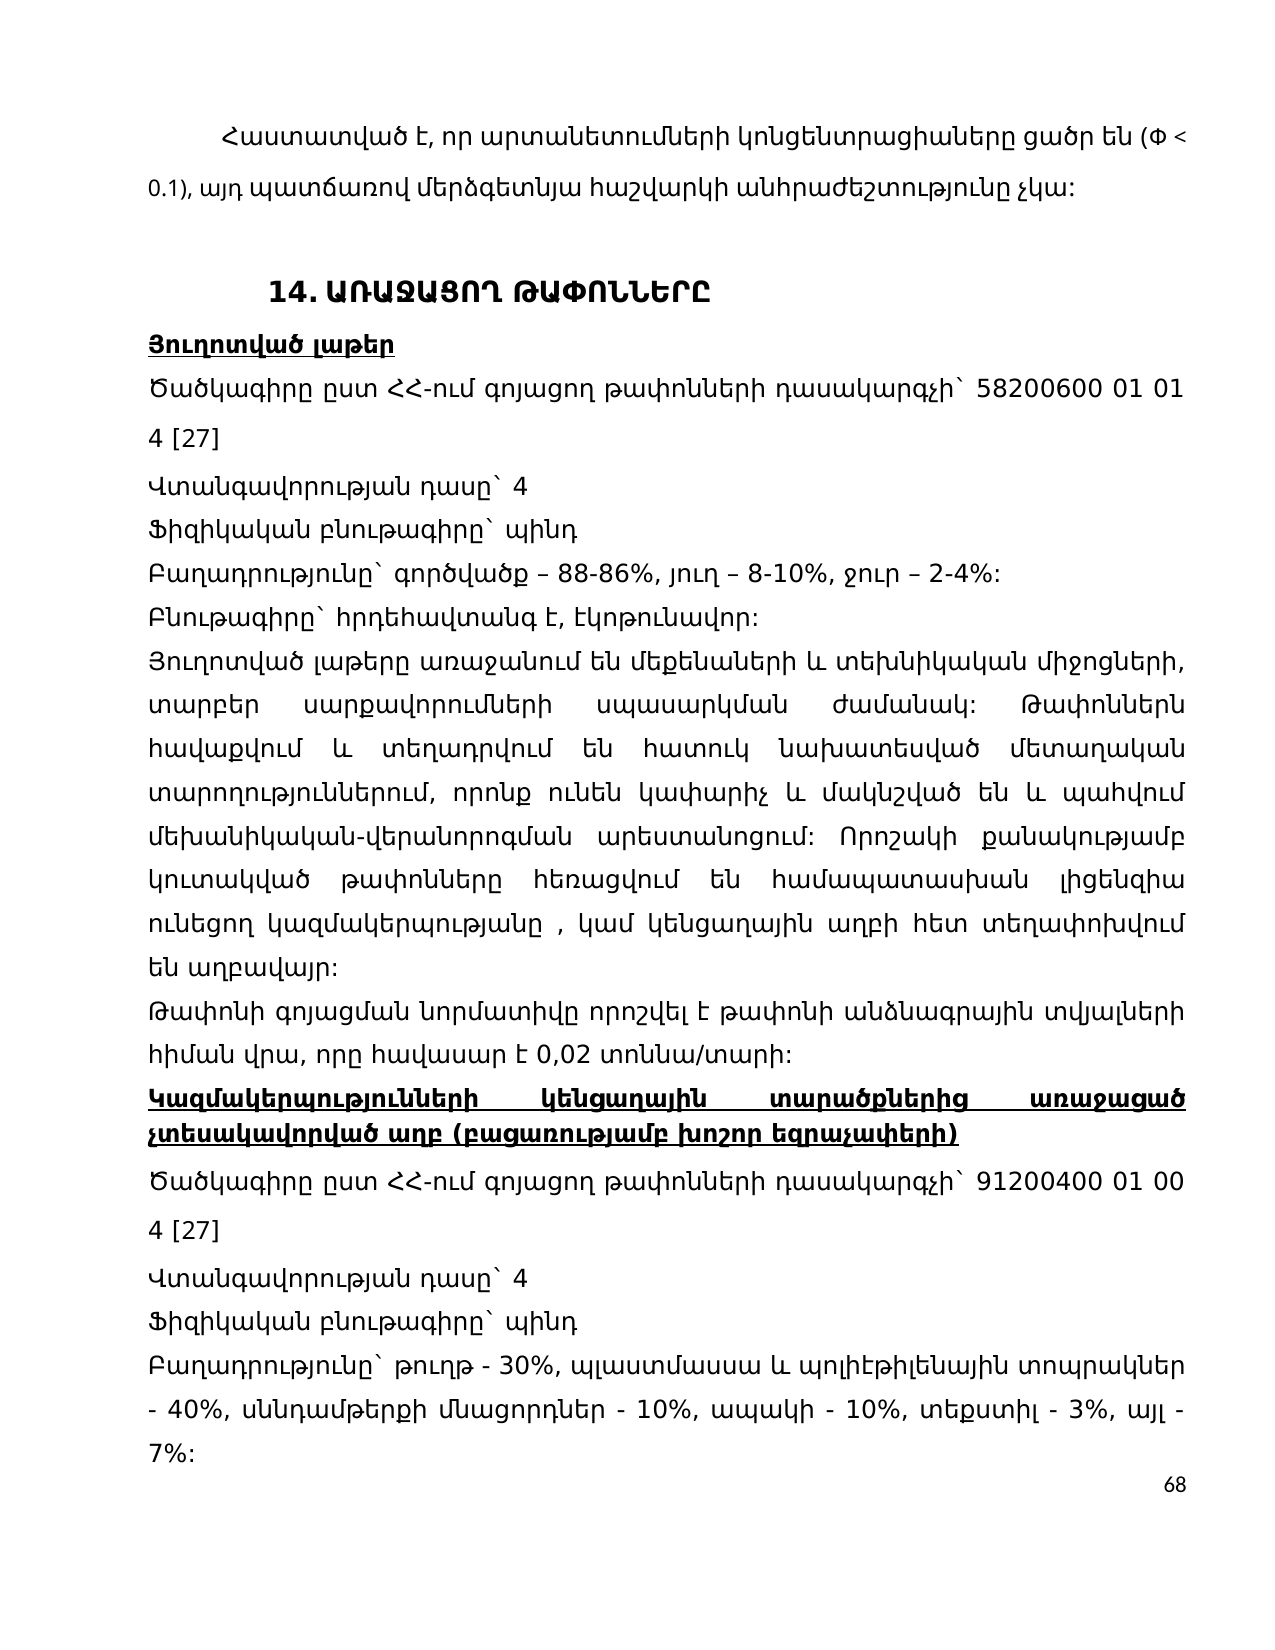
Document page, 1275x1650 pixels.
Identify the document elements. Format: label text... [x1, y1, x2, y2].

text Վտանգավորության դասը` 4 [148, 1264, 1186, 1293]
text Ծածկագիրը ըստ ՀՀ-ում գոյացող թափոնների դասակարգչի` 58200600 01 01 4 [27] [148, 374, 1186, 455]
text Ֆիզիկական բնութագիրը` պինդ [148, 515, 1186, 544]
text Կազմակերպությունների կենցաղային տարածքներից առաջացած չտեսակավորված աղբ (բացառությամբ խոշոր եզրաչափերի) [148, 1111, 1186, 1148]
text Կազմակերպությունների կենցաղային տարածքներից առաջացած չտեսակավորված աղբ (բացառությամբ խոշոր եզրաչափերի) [148, 1084, 1186, 1109]
text Բաղադրությունը` թուղթ - 30%, պլաստմասսա և պոլիէթիլենային տոպրակներ - 40%, սննդամթերքի մնացորդներ - 10%, ապակի - 10%, տեքստիլ - 3%, այլ - 7%: [148, 1351, 1186, 1468]
text Յուղոտված լաթերը առաջանում են մեքենաների և տեխնիկական միջոցների, տարբեր սարքավորումների սպասարկման ժամանակ: Թափոններն հավաքվում և տեղադրվում են հատուկ նախատեսված մետաղական տարողություններում, որոնք ունեն կափարիչ և մակնշված են և պահվում մեխանիկական-վերանորոգման արեստանոցում: Որոշակի քանակությամբ կուտակված թափոնները հեռացվում են համապատասխան լիցենզիա ունեցող կազմակերպությանը , կամ կենցաղային աղբի հետ տեղափոխվում են աղբավայր: [148, 647, 1186, 982]
text Ֆիզիկական բնութագիրը` պինդ [148, 1308, 1186, 1337]
text Բնութագիրը` հրդեհավտանգ է, էկոթունավոր: [148, 603, 1186, 632]
list ԱՌԱՋԱՑՈՂ ԹԱՓՈՆՆԵՐԸ [267, 271, 1186, 311]
text Յուղոտված լաթեր [148, 331, 1186, 360]
text Վտանգավորության դասը` 4 [148, 472, 1186, 501]
text Ծածկագիրը ըստ ՀՀ-ում գոյացող թափոնների դասակարգչի` 91200400 01 00 4 [27] [148, 1167, 1186, 1247]
text Թափոնի գոյացման նորմատիվը որոշվել է թափոնի անձնագրային տվյալների հիման վրա, որը հավասար է 0,02 տոննա/տարի: [148, 997, 1186, 1069]
text Հաստատված է, որ արտանետումների կոնցենտրացիաները ցածր են (Փ < 0.1), այդ պատճառով մերձգետնյա հաշվարկի անհրաժեշտությունը չկա: [148, 118, 1186, 203]
text Բաղադրությունը` գործվածք – 88-86%, յուղ – 8-10%, ջուր – 2-4%: [148, 559, 1186, 588]
